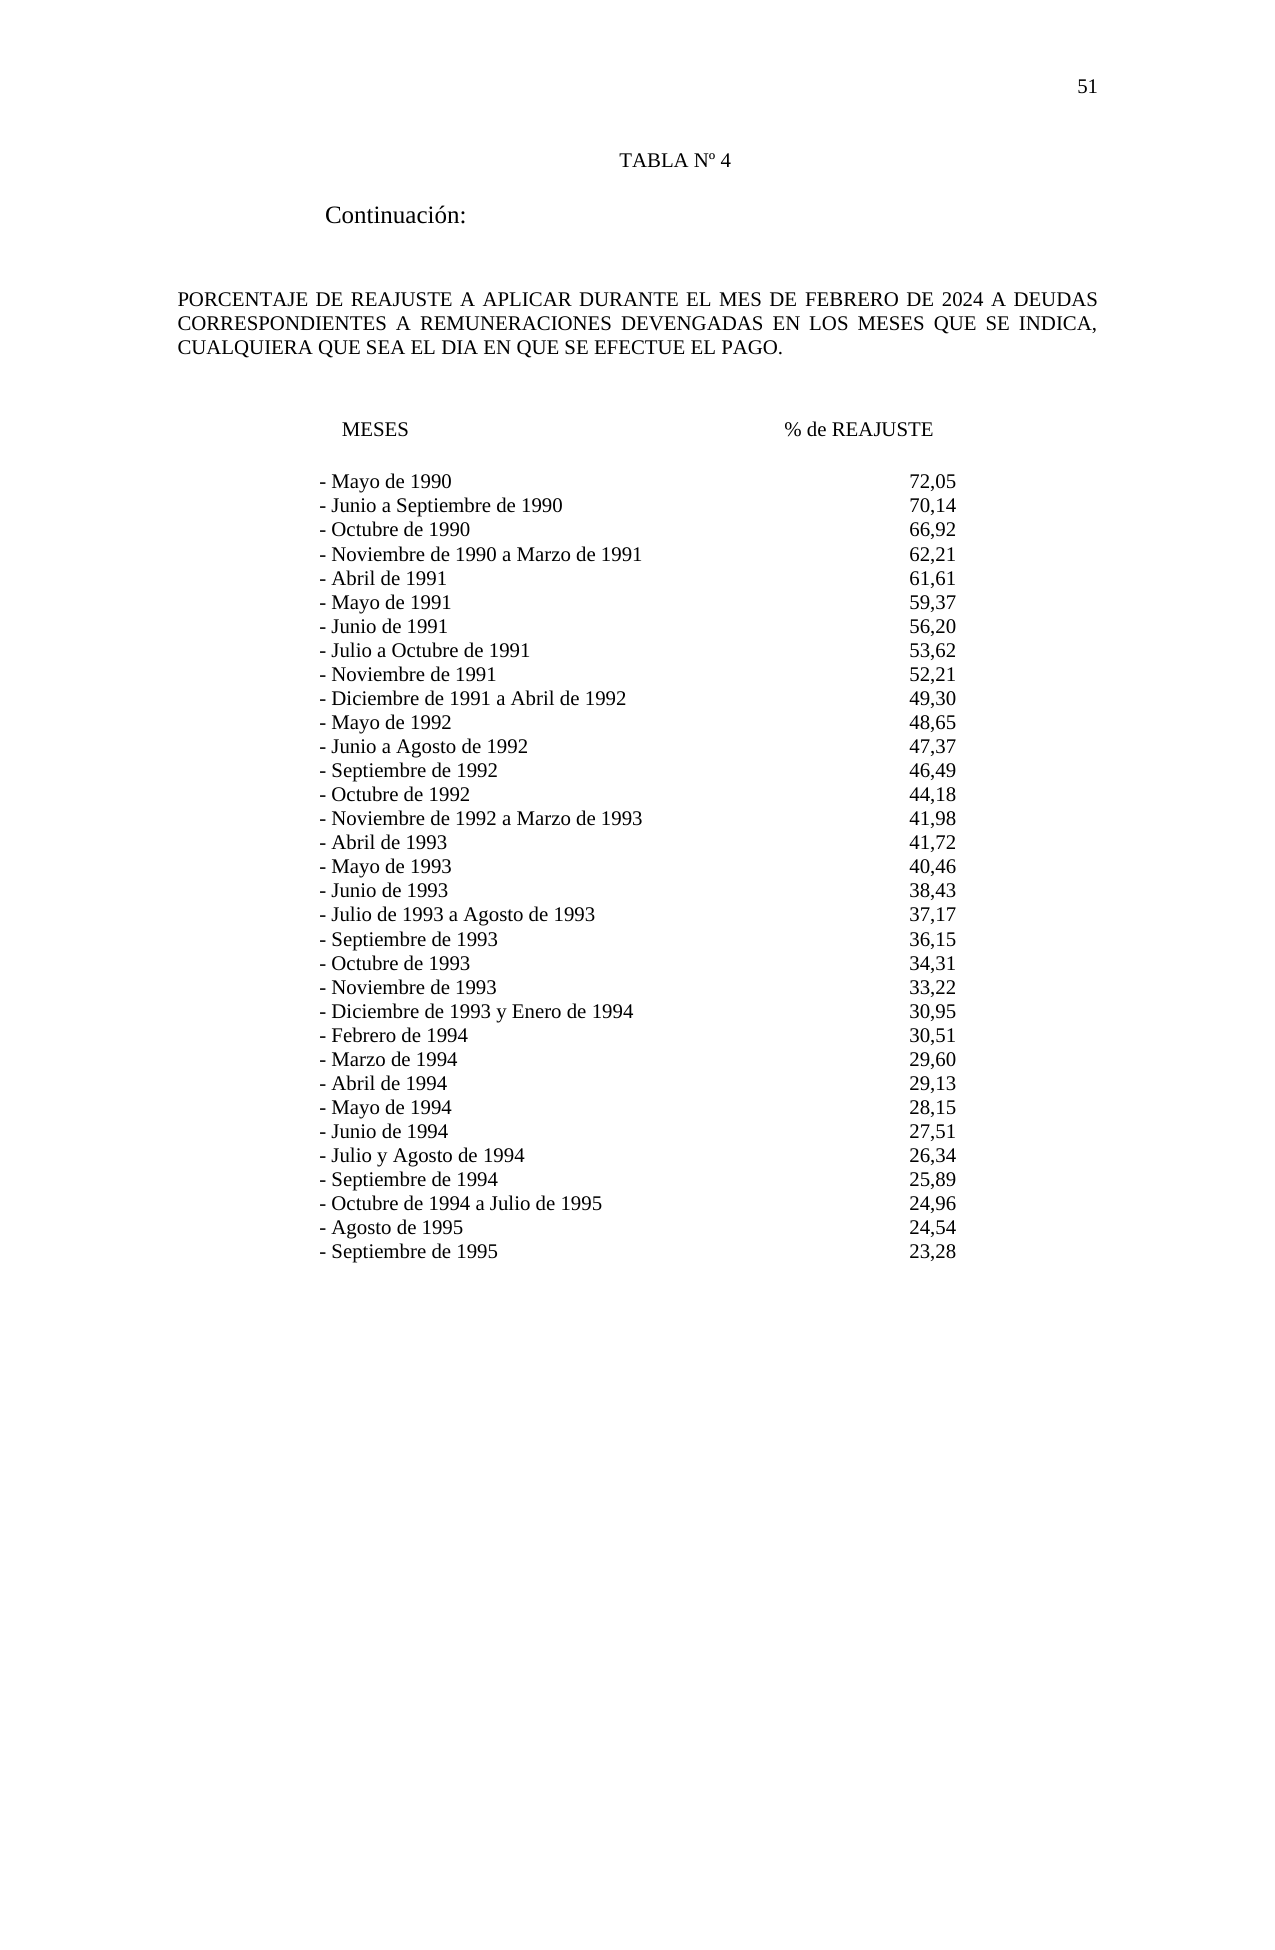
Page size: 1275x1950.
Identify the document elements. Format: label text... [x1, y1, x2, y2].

text - Junio de 1993 38,43 [177, 878, 1098, 902]
text - Junio a Agosto de 1992 47,37 [177, 734, 1098, 758]
text - Diciembre de 1991 a Abril de 1992 49,30 [177, 686, 1098, 710]
text - Febrero de 1994 30,51 [177, 1023, 1098, 1047]
text Continuación: [177, 201, 1098, 229]
text - Junio de 1991 56,20 [177, 614, 1098, 638]
text - Noviembre de 1992 a Marzo de 1993 41,98 [177, 806, 1098, 830]
text - Julio de 1993 a Agosto de 1993 37,17 [177, 902, 1098, 926]
text - Noviembre de 1990 a Marzo de 1991 62,21 [177, 541, 1098, 566]
text - Julio a Octubre de 1991 53,62 [177, 638, 1098, 662]
text - Mayo de 1990 72,05 [177, 469, 1098, 493]
text MESES % de REAJUSTE [177, 416, 1098, 441]
text - Abril de 1991 61,61 [177, 566, 1098, 589]
text - Octubre de 1993 34,31 [177, 951, 1098, 974]
text - Julio y Agosto de 1994 26,34 [177, 1143, 1098, 1167]
text - Agosto de 1995 24,54 [177, 1215, 1098, 1239]
text - Abril de 1994 29,13 [177, 1071, 1098, 1095]
text - Octubre de 1992 44,18 [177, 782, 1098, 806]
text - Abril de 1993 41,72 [177, 830, 1098, 854]
text - Mayo de 1993 40,46 [177, 854, 1098, 878]
text - Noviembre de 1991 52,21 [177, 662, 1098, 686]
text - Mayo de 1991 59,37 [177, 589, 1098, 614]
text PORCENTAJE DE REAJUSTE A APLICAR DURANTE EL MES DE DE A DEUDAS CORRESPONDIENTES A REMUNERACIONES DEVENGADAS EN LOS MESES QUE SE INDICA, CUALQUIERA QUE SEA EL DIA EN QUE SE EFECTUE EL PAGO. [177, 287, 1098, 359]
text - Octubre de 1994 a Julio de 1995 24,96 [177, 1191, 1098, 1215]
text - Marzo de 1994 29,60 [177, 1047, 1098, 1071]
text - Mayo de 1992 48,65 [177, 710, 1098, 734]
text - Junio a Septiembre de 1990 70,14 [177, 493, 1098, 517]
text - Septiembre de 1993 36,15 [177, 926, 1098, 951]
text - Diciembre de 1993 y Enero de 1994 30,95 [177, 999, 1098, 1023]
text - Septiembre de 1995 23,28 [177, 1239, 1098, 1263]
text - Octubre de 1990 66,92 [177, 517, 1098, 541]
text - Septiembre de 1992 46,49 [177, 758, 1098, 782]
text - Mayo de 1994 28,15 [177, 1095, 1098, 1119]
text - Noviembre de 1993 33,22 [177, 974, 1098, 999]
text - Junio de 1994 27,51 [177, 1119, 1098, 1143]
text - Septiembre de 1994 25,89 [177, 1167, 1098, 1191]
text TABLA Nº 4 [177, 148, 1098, 172]
